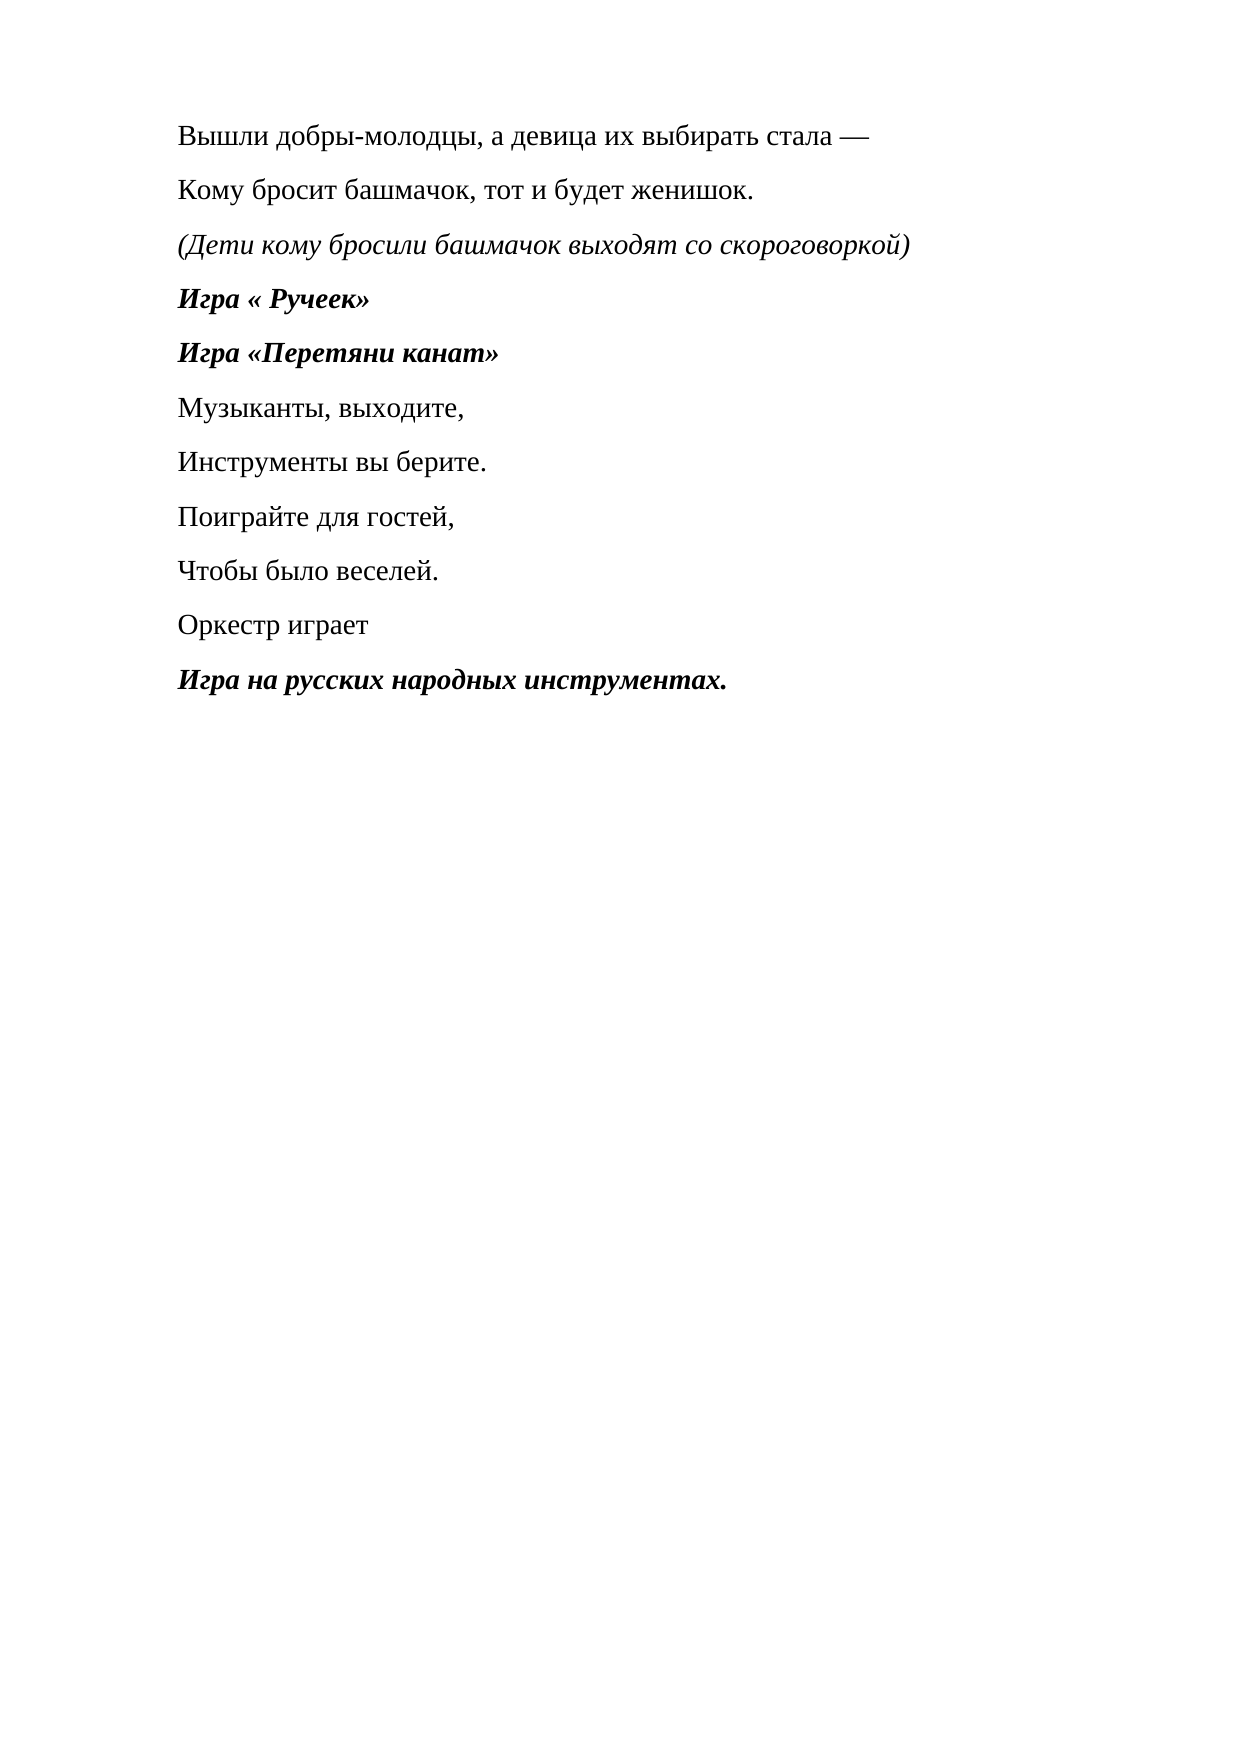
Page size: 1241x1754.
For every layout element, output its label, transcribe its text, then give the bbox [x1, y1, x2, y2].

text Игра «Перетяни канат» [177, 336, 1152, 369]
text Поиграйте для гостей, [177, 499, 1152, 532]
text Игра « Ручеек» [177, 281, 1152, 315]
text Вышли добры-молодцы, а девица их выбирать стала — [177, 118, 1152, 152]
text Кому бросит башмачок, тот и будет женишок. [177, 172, 1152, 206]
text Оркестр играет [177, 607, 1152, 641]
text Чтобы было веселей. [177, 553, 1152, 587]
text Инструменты вы берите. [177, 444, 1152, 478]
text Музыканты, выходите, [177, 390, 1152, 423]
text Игра на русских народных инструментах. [177, 662, 1152, 695]
text (Дети кому бросили башмачок выходят со скороговоркой) [177, 227, 1152, 260]
